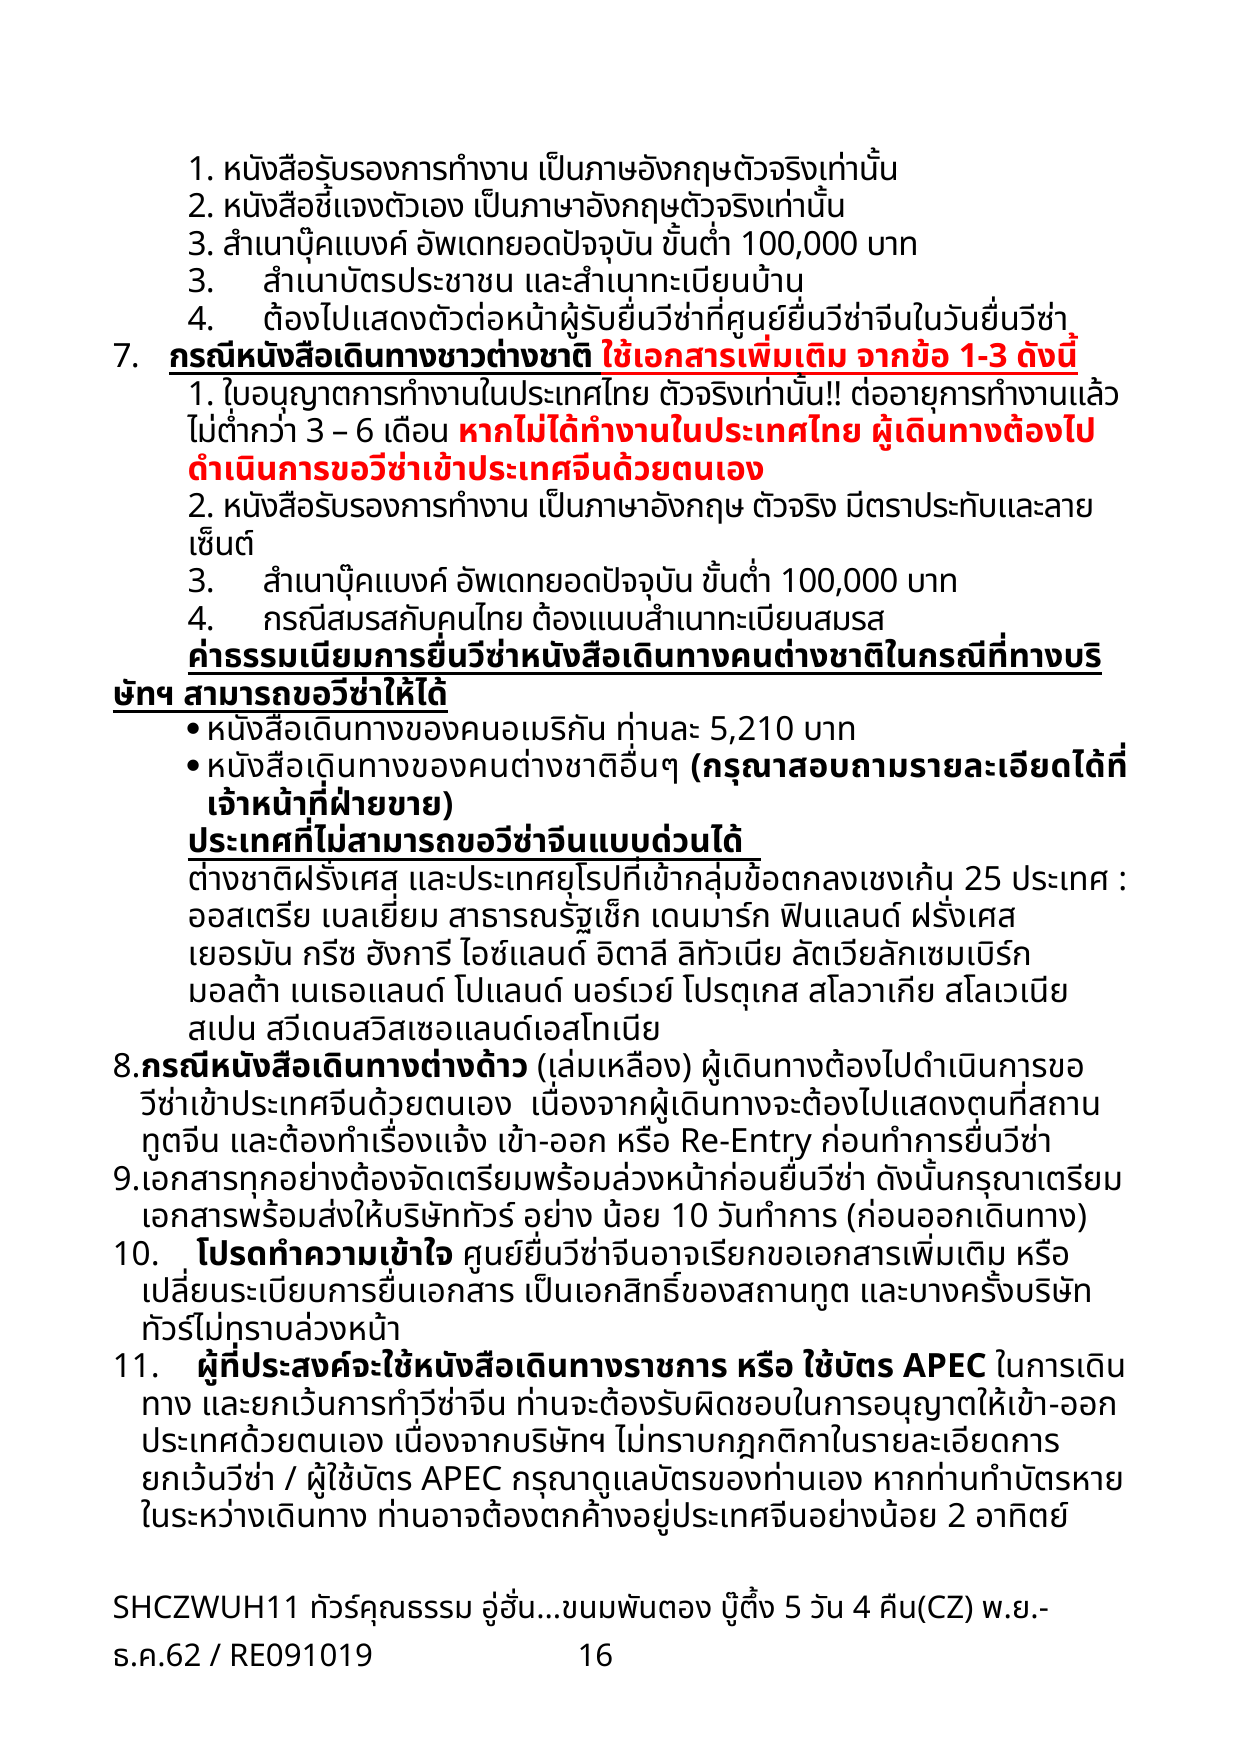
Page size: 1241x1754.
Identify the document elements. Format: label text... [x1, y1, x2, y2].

text ประเทศที่ไม่สามารถขอวีซ่าจีนแบบด่วนได้ [112, 823, 1128, 860]
list หนังสือเดินทางของคนต่างชาติอื่นๆ (กรุณาสอบถามรายละเอียดได้ที่เจ้าหน้าที่ฝ่ายขาย) [187, 748, 1128, 823]
text 2. หนังสือชี้แจงตัวเอง เป็นภาษาอังกฤษตัวจริงเท่านั้น [187, 187, 1128, 225]
text 2. หนังสือรับรองการทำงาน เป็นภาษาอังกฤษ ตัวจริง มีตราประทับและลายเซ็นต์ [187, 487, 1128, 562]
list กรณีสมรสกับคนไทย ต้องแนบสำเนาทะเบียนสมรส [187, 600, 1128, 637]
text ต่างชาติฝรั่งเศส และประเทศยุโรปที่เข้ากลุ่มข้อตกลงเชงเก้น 25 ประเทศ : ออสเตรีย เบลเยี่ยม สาธารณรัฐเช็ก เดนมาร์ก ฟินแลนด์ ฝรั่งเศส เยอรมัน กรีซ ฮังการี ไอซ์แลนด์ อิตาลี ลิทัวเนีย ลัตเวียลักเซมเบิร์ก มอลต้า เนเธอแลนด์ โปแลนด์ นอร์เวย์ โปรตุเกส สโลวาเกีย สโลเวเนีย สเปน สวีเดนสวิสเซอแลนด์เอสโทเนีย [187, 860, 1128, 1048]
list สำเนาบุ๊คแบงค์ อัพเดทยอดปัจจุบัน ขั้นต่ำ 100,000 บาท [187, 562, 1128, 600]
text 7. กรณีหนังสือเดินทางชาวต่างชาติ ใช้เอกสารเพิ่มเติม จากข้อ 1-3 ดังนี้ [112, 337, 1128, 375]
list หนังสือเดินทางของคนอเมริกัน ท่านละ 5,210 บาท [187, 712, 1128, 748]
list ต้องไปแสดงตัวต่อหน้าผู้รับยื่นวีซ่าที่ศูนย์ยื่นวีซ่าจีนในวันยื่นวีซ่า [187, 300, 1128, 337]
list สำเนาบัตรประชาชน และสำเนาทะเบียนบ้าน [187, 262, 1128, 300]
text ค่าธรรมเนียมการยื่นวีซ่าหนังสือเดินทางคนต่างชาติในกรณีที่ทางบริษัทฯ สามารถขอวีซ่าให้ได้ [112, 637, 1128, 712]
text 1. ใบอนุญาตการทำงานในประเทศไทย ตัวจริงเท่านั้น!! ต่ออายุการทำงานแล้วไม่ต่ำกว่า 3 – 6 เดือน หากไม่ได้ทำงานในประเทศไทย ผู้เดินทางต้องไปดำเนินการขอวีซ่าเข้าประเทศจีนด้วยตนเอง [187, 375, 1128, 487]
text 1. หนังสือรับรองการทำงาน เป็นภาษอังกฤษตัวจริงเท่านั้น [187, 150, 1128, 187]
list ผู้ที่ประสงค์จะใช้หนังสือเดินทางราชการ หรือ ใช้บัตร APEC ในการเดินทาง และยกเว้นการทำวีซ่าจีน ท่านจะต้องรับผิดชอบในการอนุญาตให้เข้า-ออกประเทศด้วยตนเอง เนื่องจากบริษัทฯ ไม่ทราบกฎกติกาในรายละเอียดการยกเว้นวีซ่า / ผู้ใช้บัตร APEC กรุณาดูแลบัตรของท่านเอง หากท่านทำบัตรหายในระหว่างเดินทาง ท่านอาจต้องตกค้างอยู่ประเทศจีนอย่างน้อย 2 อาทิตย์ [112, 1348, 1128, 1535]
text 3. สำเนาบุ๊คแบงค์ อัพเดทยอดปัจจุบัน ขั้นต่ำ 100,000 บาท [187, 225, 1128, 262]
list โปรดทำความเข้าใจ ศูนย์ยื่นวีซ่าจีนอาจเรียกขอเอกสารเพิ่มเติม หรือเปลี่ยนระเบียบการยื่นเอกสาร เป็นเอกสิทธิ์ของสถานทูต และบางครั้งบริษัททัวร์ไม่ทราบล่วงหน้า [112, 1235, 1128, 1348]
list กรณีหนังสือเดินทางต่างด้าว (เล่มเหลือง) ผู้เดินทางต้องไปดำเนินการขอวีซ่าเข้าประเทศจีนด้วยตนเอง เนื่องจากผู้เดินทางจะต้องไปแสดงตนที่สถานทูตจีน และต้องทำเรื่องแจ้ง เข้า-ออก หรือ Re-Entry ก่อนทำการยื่นวีซ่า [112, 1048, 1128, 1160]
list เอกสารทุกอย่างต้องจัดเตรียมพร้อมล่วงหน้าก่อนยื่นวีซ่า ดังนั้นกรุณาเตรียมเอกสารพร้อมส่งให้บริษัททัวร์ อย่าง น้อย 10 วันทำการ (ก่อนออกเดินทาง) [112, 1160, 1128, 1235]
